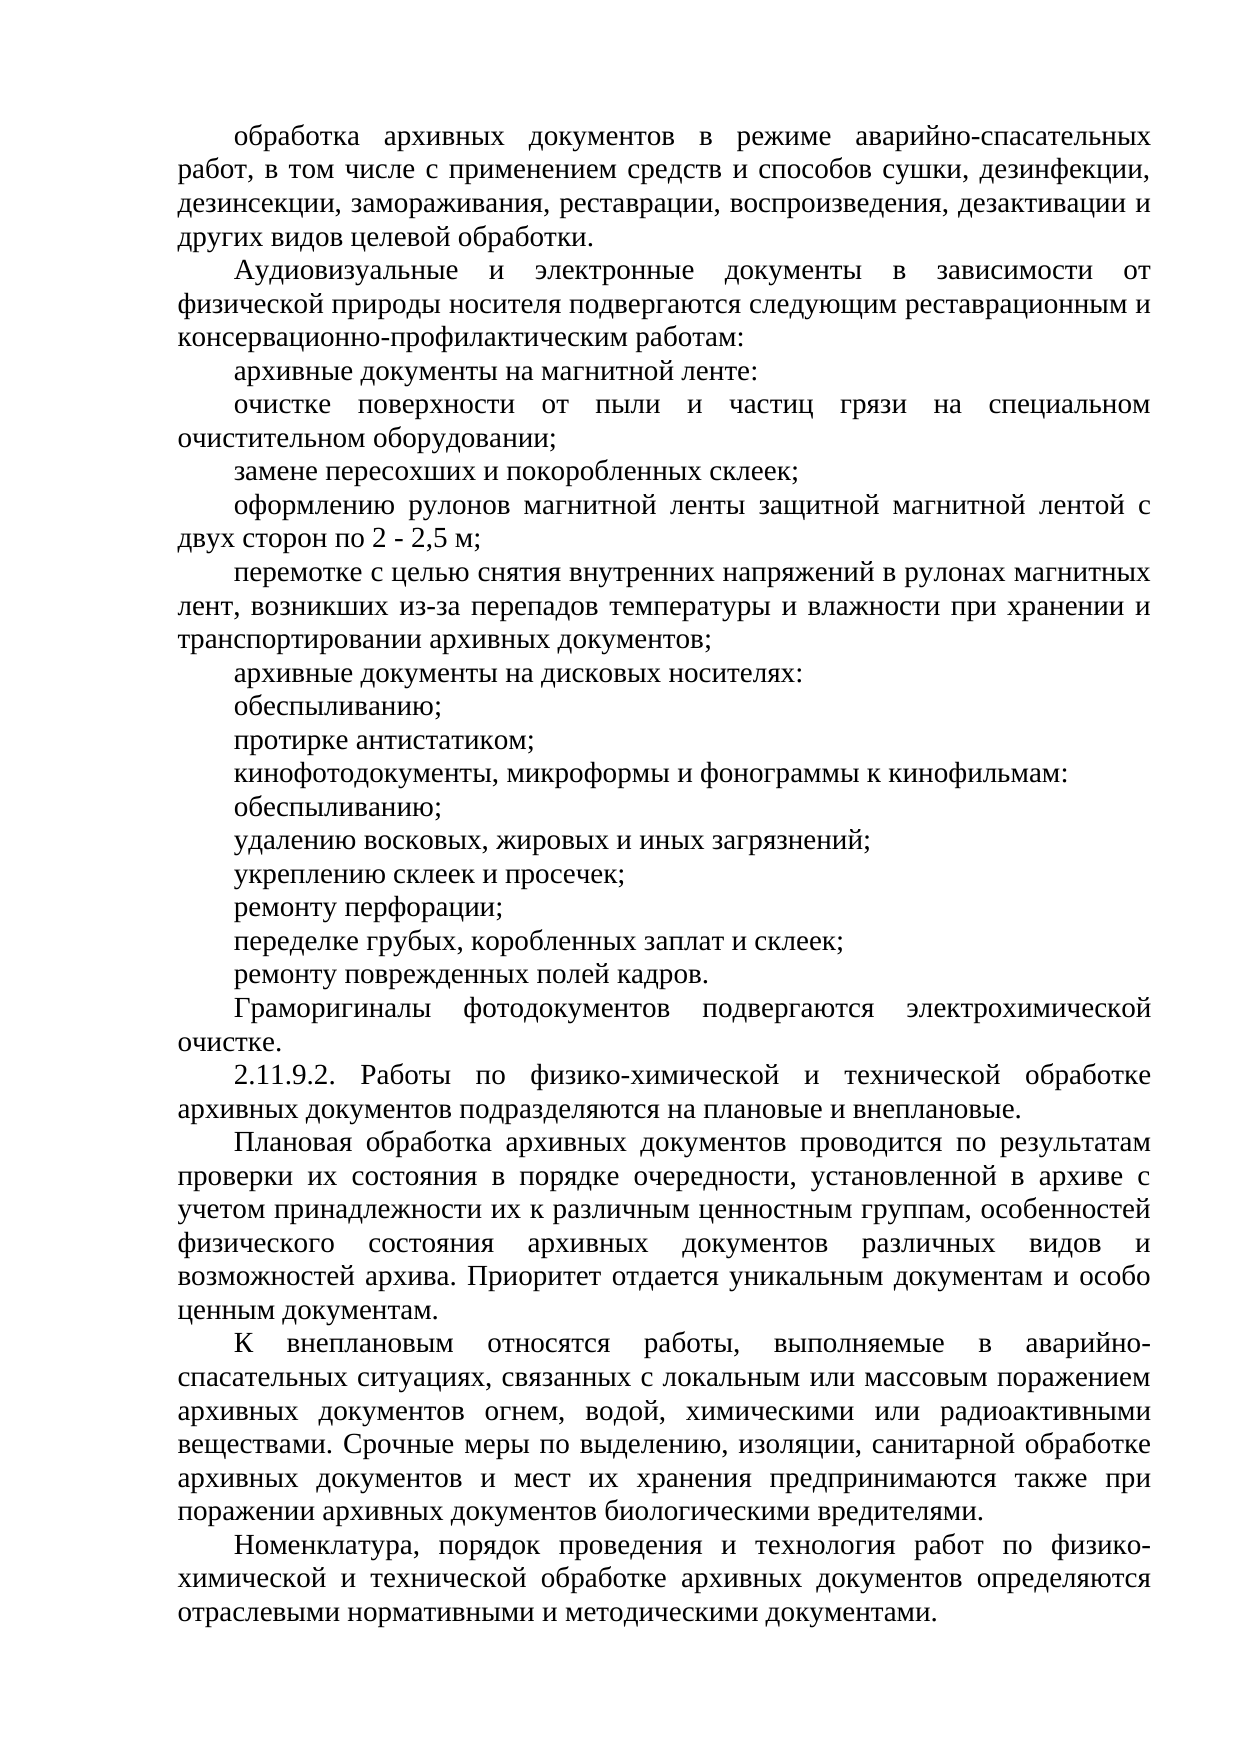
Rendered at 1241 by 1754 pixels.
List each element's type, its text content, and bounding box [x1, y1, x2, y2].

text перемотке с целью снятия внутренних напряжений в рулонах магнитных лент, возникших из-за перепадов температуры и влажности при хранении и транспортировании архивных документов; [177, 554, 1152, 655]
text Аудиовизуальные и электронные документы в зависимости от физической природы носителя подвергаются следующим реставрационным и консервационно-профилактическим работам: [177, 252, 1152, 353]
text К внеплановым относятся работы, выполняемые в аварийно-спасательных ситуациях, связанных с локальным или массовым поражением архивных документов огнем, водой, химическими или радиоактивными веществами. Срочные меры по выделению, изоляции, санитарной обработке архивных документов и мест их хранения предпринимаются также при поражении архивных документов биологическими вредителями. [177, 1326, 1152, 1527]
text архивные документы на магнитной ленте: [177, 353, 1152, 386]
text Плановая обработка архивных документов проводится по результатам проверки их состояния в порядке очередности, установленной в архиве с учетом принадлежности их к различным ценностным группам, особенностей физического состояния архивных документов различных видов и возможностей архива. Приоритет отдается уникальным документам и особо ценным документам. [177, 1124, 1152, 1326]
text архивные документы на дисковых носителях: [177, 655, 1152, 688]
text обработка архивных документов в режиме аварийно-спасательных работ, в том числе с применением средств и способов сушки, дезинфекции, дезинсекции, замораживания, реставрации, воспроизведения, дезактивации и других видов целевой обработки. [177, 118, 1152, 252]
text 2.11.9.2. Работы по физико-химической и технической обработке архивных документов подразделяются на плановые и внеплановые. [177, 1057, 1152, 1124]
text кинофотодокументы, микроформы и фонограммы к кинофильмам: [177, 755, 1152, 789]
text ремонту перфорации; [177, 889, 1152, 923]
text Номенклатура, порядок проведения и технология работ по физико-химической и технической обработке архивных документов определяются отраслевыми нормативными и методическими документами. [177, 1527, 1152, 1627]
text переделке грубых, коробленных заплат и склеек; [177, 923, 1152, 957]
text обеспыливанию; [177, 789, 1152, 822]
text очистке поверхности от пыли и частиц грязи на специальном очистительном оборудовании; [177, 386, 1152, 453]
text оформлению рулонов магнитной ленты защитной магнитной лентой с двух сторон по 2 - 2,5 м; [177, 487, 1152, 554]
text обеспыливанию; [177, 688, 1152, 722]
text протирке антистатиком; [177, 722, 1152, 755]
text Граморигиналы фотодокументов подвергаются электрохимической очистке. [177, 990, 1152, 1057]
text укреплению склеек и просечек; [177, 856, 1152, 889]
text удалению восковых, жировых и иных загрязнений; [177, 822, 1152, 856]
text ремонту поврежденных полей кадров. [177, 957, 1152, 990]
text замене пересохших и покоробленных склеек; [177, 453, 1152, 487]
